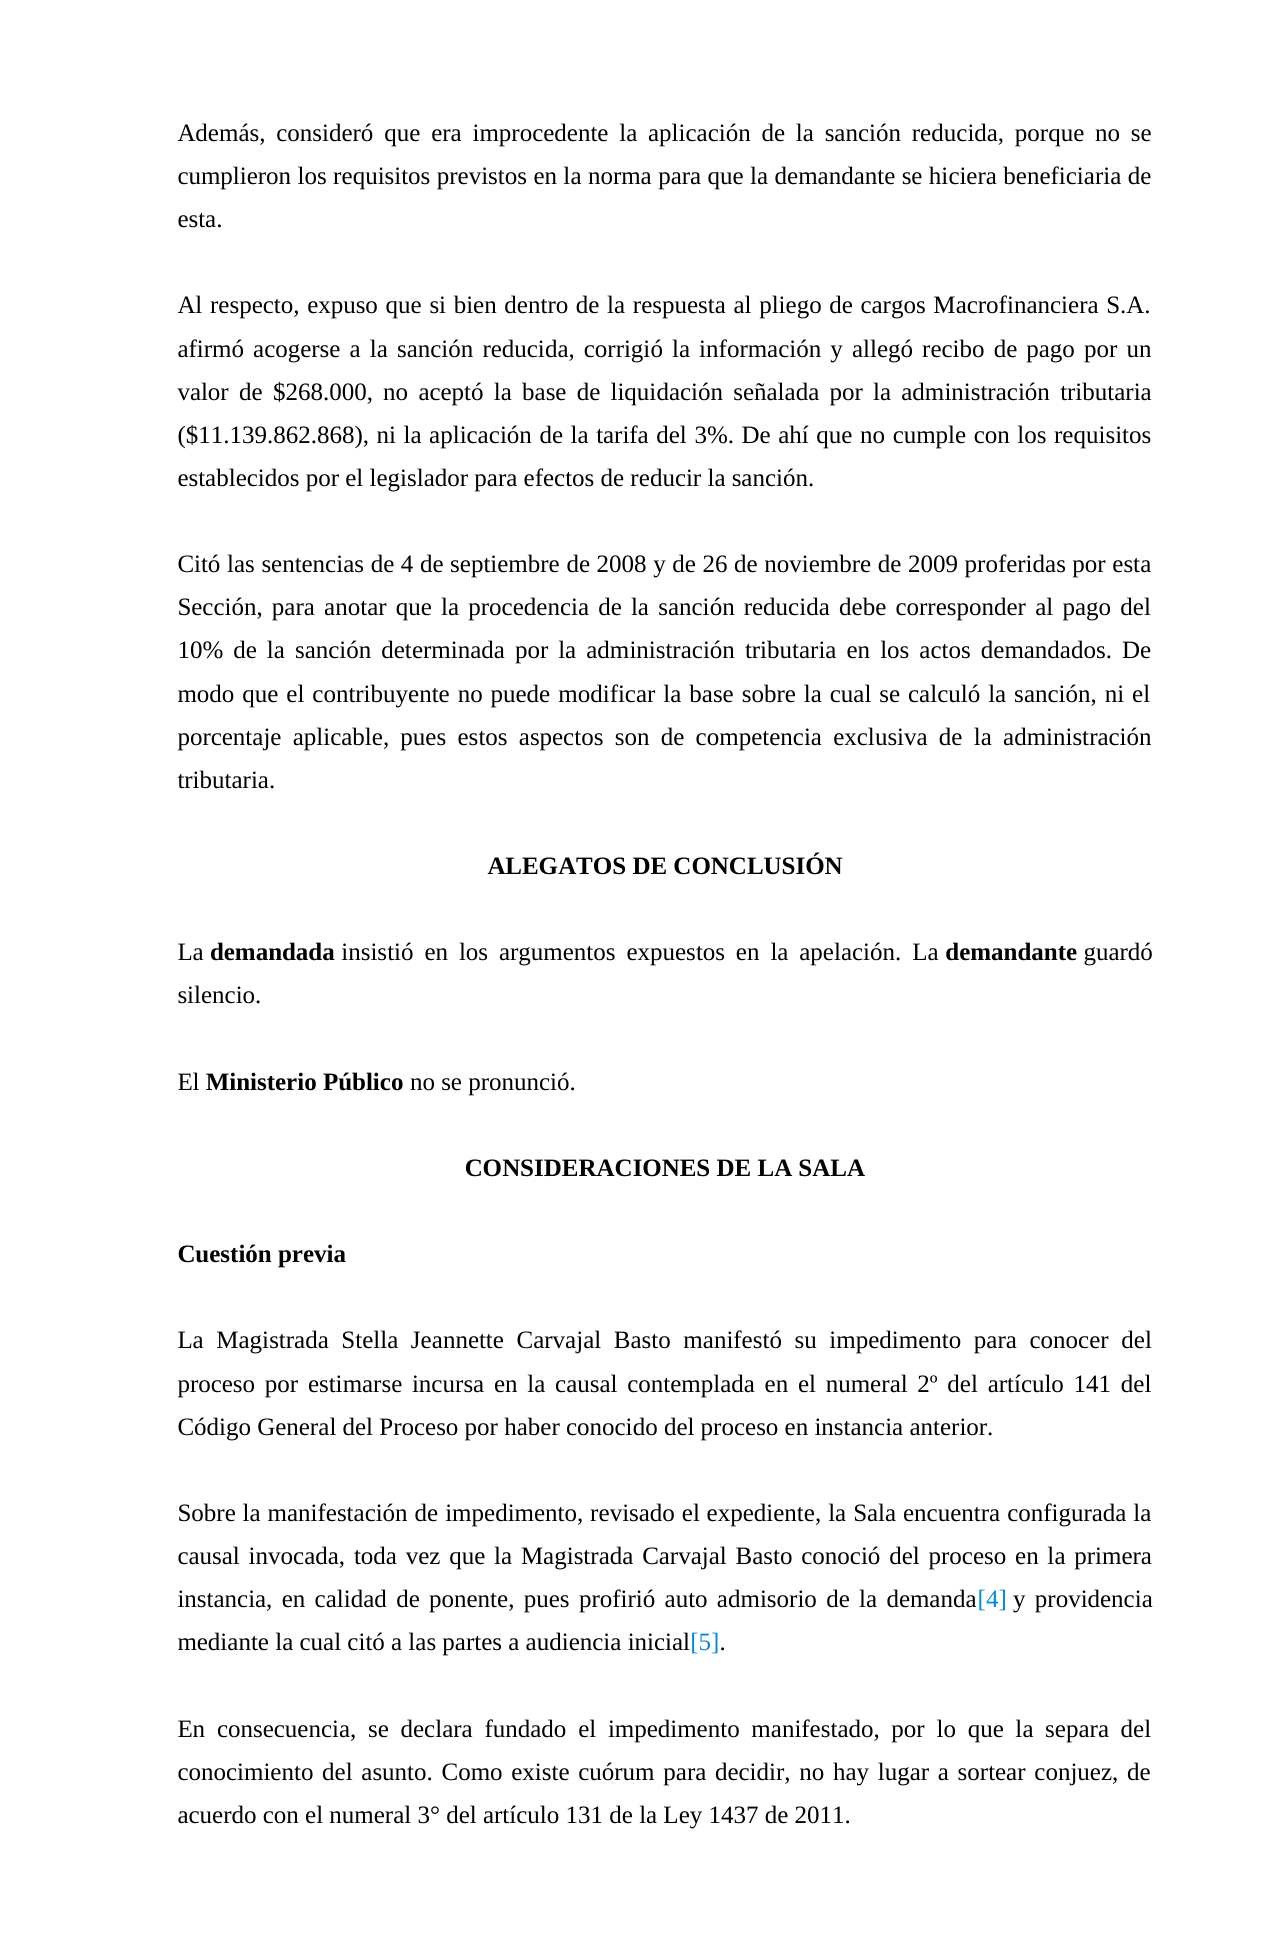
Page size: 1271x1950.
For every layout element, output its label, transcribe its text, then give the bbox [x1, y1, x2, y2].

text En consecuencia, se declara fundado el impedimento manifestado, por lo que la separa del conocimiento del asunto. Como existe cuórum para decidir, no hay lugar a sortear conjuez, de acuerdo con el numeral 3° del artículo 131 de la Ley 1437 de 2011. [177, 1714, 1153, 1829]
text Citó las sentencias de 4 de septiembre de 2008 y de 26 de noviembre de 2009 proferidas por esta Sección, para anotar que la procedencia de la sanción reducida debe corresponder al pago del 10% de la sanción determinada por la administración tributaria en los actos demandados. De modo que el contribuyente no puede modificar la base sobre la cual se calculó la sanción, ni el porcentaje aplicable, pues estos aspectos son de competencia exclusiva de la administración tributaria. [177, 549, 1153, 794]
text Al respecto, expuso que si bien dentro de la respuesta al pliego de cargos Macrofinanciera S.A. afirmó acogerse a la sanción reducida, corrigió la información y allegó recibo de pago por un valor de $268.000, no aceptó la base de liquidación señalada por la administración tributaria ($11.139.862.868), ni la aplicación de la tarifa del 3%. De ahí que no cumple con los requisitos establecidos por el legislador para efectos de reducir la sanción. [177, 291, 1153, 492]
text Sobre la manifestación de impedimento, revisado el expediente, la Sala encuentra configurada la causal invocada, toda vez que la Magistrada Carvajal Basto conoció del proceso en la primera instancia, en calidad de ponente, pues profirió auto admisorio de la demanda[4] y providencia mediante la cual citó a las partes a audiencia inicial[5]. [177, 1498, 1153, 1656]
text ALEGATOS DE CONCLUSIÓN [177, 851, 1153, 880]
text El Ministerio Público no se pronunció. [177, 1067, 1153, 1096]
text CONSIDERACIONES DE LA SALA [177, 1153, 1153, 1182]
text Cuestión previa [177, 1239, 1153, 1268]
text La demandada insistió en los argumentos expuestos en la apelación. La demandante guardó silencio. [177, 937, 1153, 1009]
text La Magistrada Stella Jeannette Carvajal Basto manifestó su impedimento para conocer del proceso por estimarse incursa en la causal contemplada en el numeral 2º del artículo 141 del Código General del Proceso por haber conocido del proceso en instancia anterior. [177, 1326, 1153, 1441]
text Además, consideró que era improcedente la aplicación de la sanción reducida, porque no se cumplieron los requisitos previstos en la norma para que la demandante se hiciera beneficiaria de esta. [177, 118, 1153, 233]
